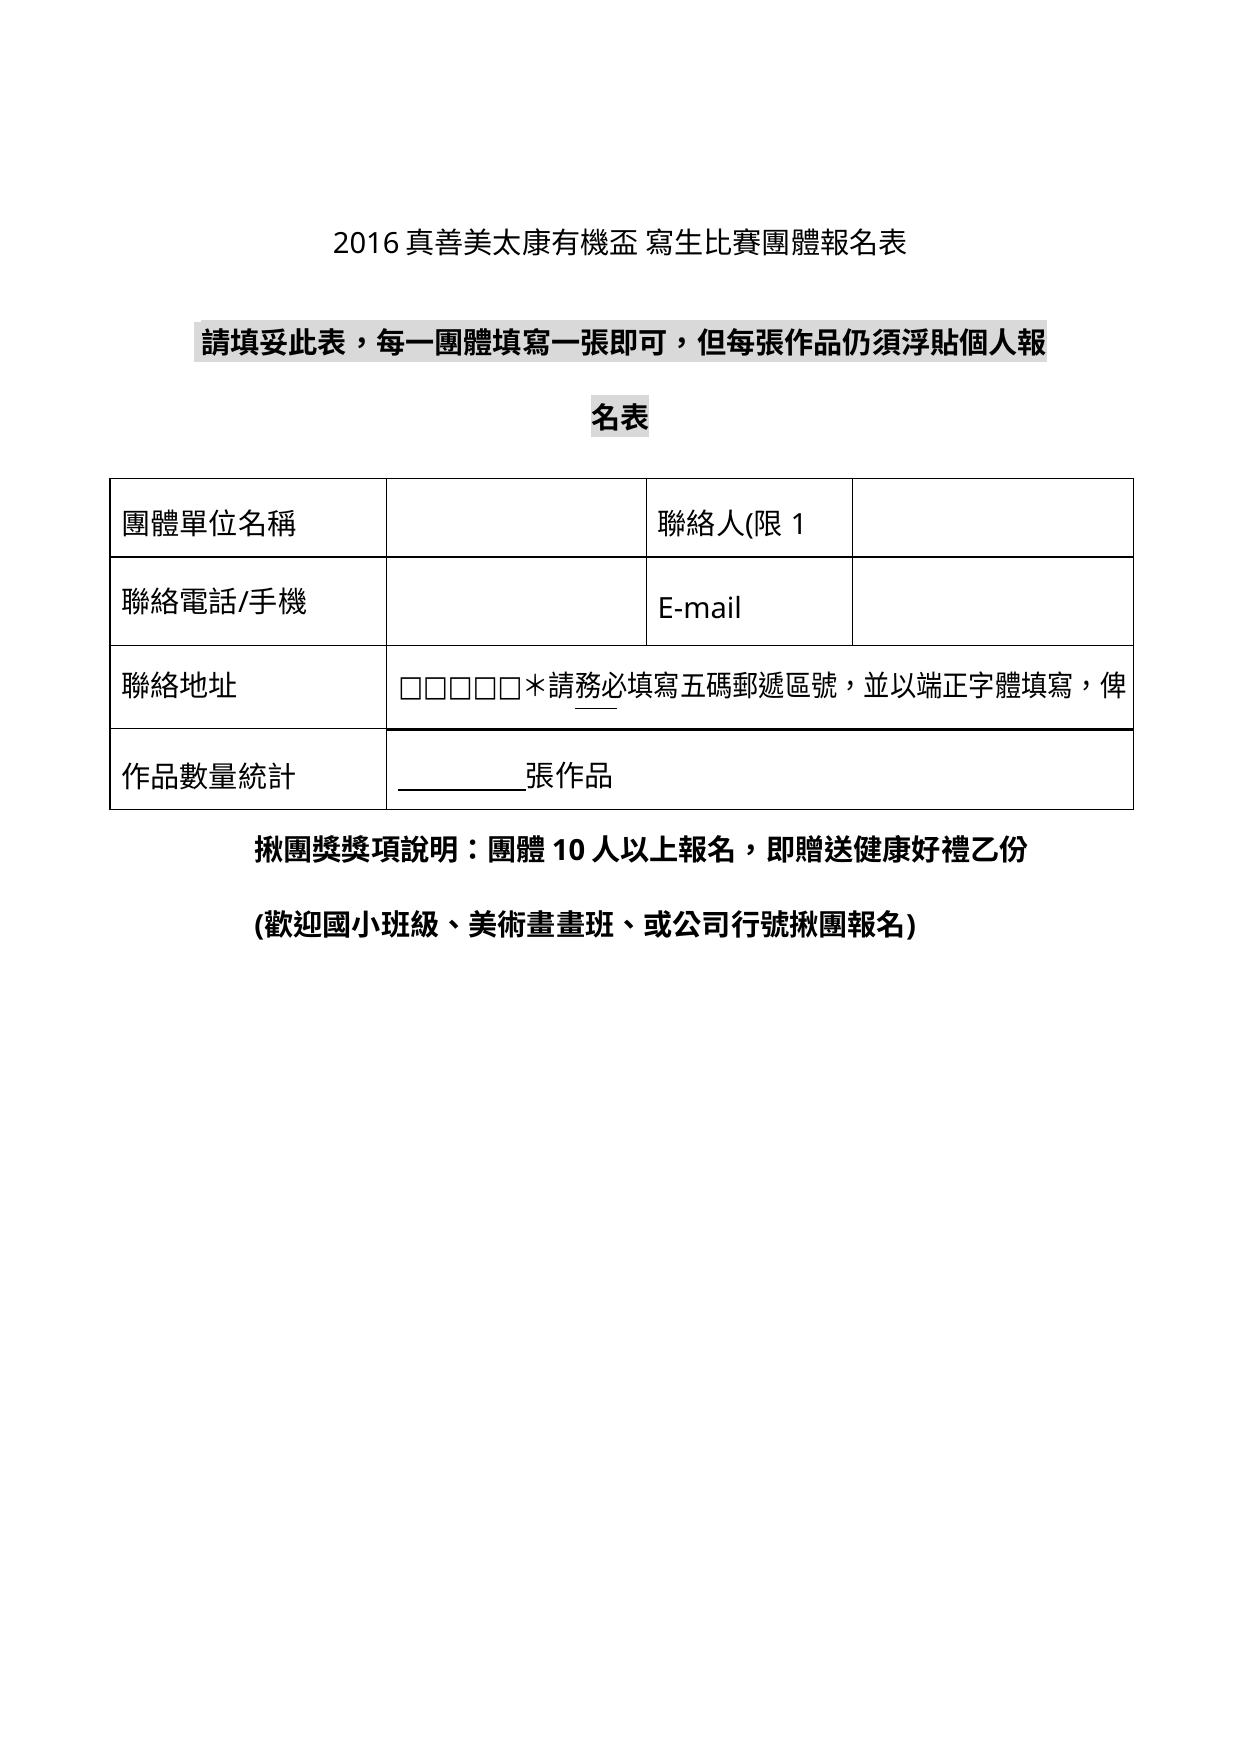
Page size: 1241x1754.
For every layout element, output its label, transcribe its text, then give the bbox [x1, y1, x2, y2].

table_header [387, 479, 646, 556]
table_header 團體單位名稱 [111, 479, 386, 556]
table_header [853, 479, 1133, 556]
table_header 聯絡人(限 1 位) [647, 479, 852, 556]
text 2016真善美太康有機盃 寫生比賽團體報名表 [187, 203, 1053, 278]
table_cell [387, 558, 646, 645]
text 揪團獎獎項說明：團體10人以上報名，即贈送健康好禮乙份(歡迎國小班級、美術畫畫班、或公司行號揪團報名) [254, 810, 1053, 960]
table_cell 作品數量統計 [111, 729, 386, 809]
table_cell 聯絡電話/手機 [111, 558, 386, 645]
table_cell 聯絡地址 (獎品收件地址) [111, 646, 386, 728]
table_cell [853, 558, 1133, 645]
text 請填妥此表，每一團體填寫一張即可，但每張作品仍須浮貼個人報名表 [187, 303, 1053, 453]
table_cell □□□□□＊請務必填寫五碼郵遞區號，並以端正字體填寫，俾利辨識＊ [387, 646, 1133, 728]
table_cell E-mail [647, 558, 852, 645]
table_cell 張作品 [387, 731, 1133, 809]
